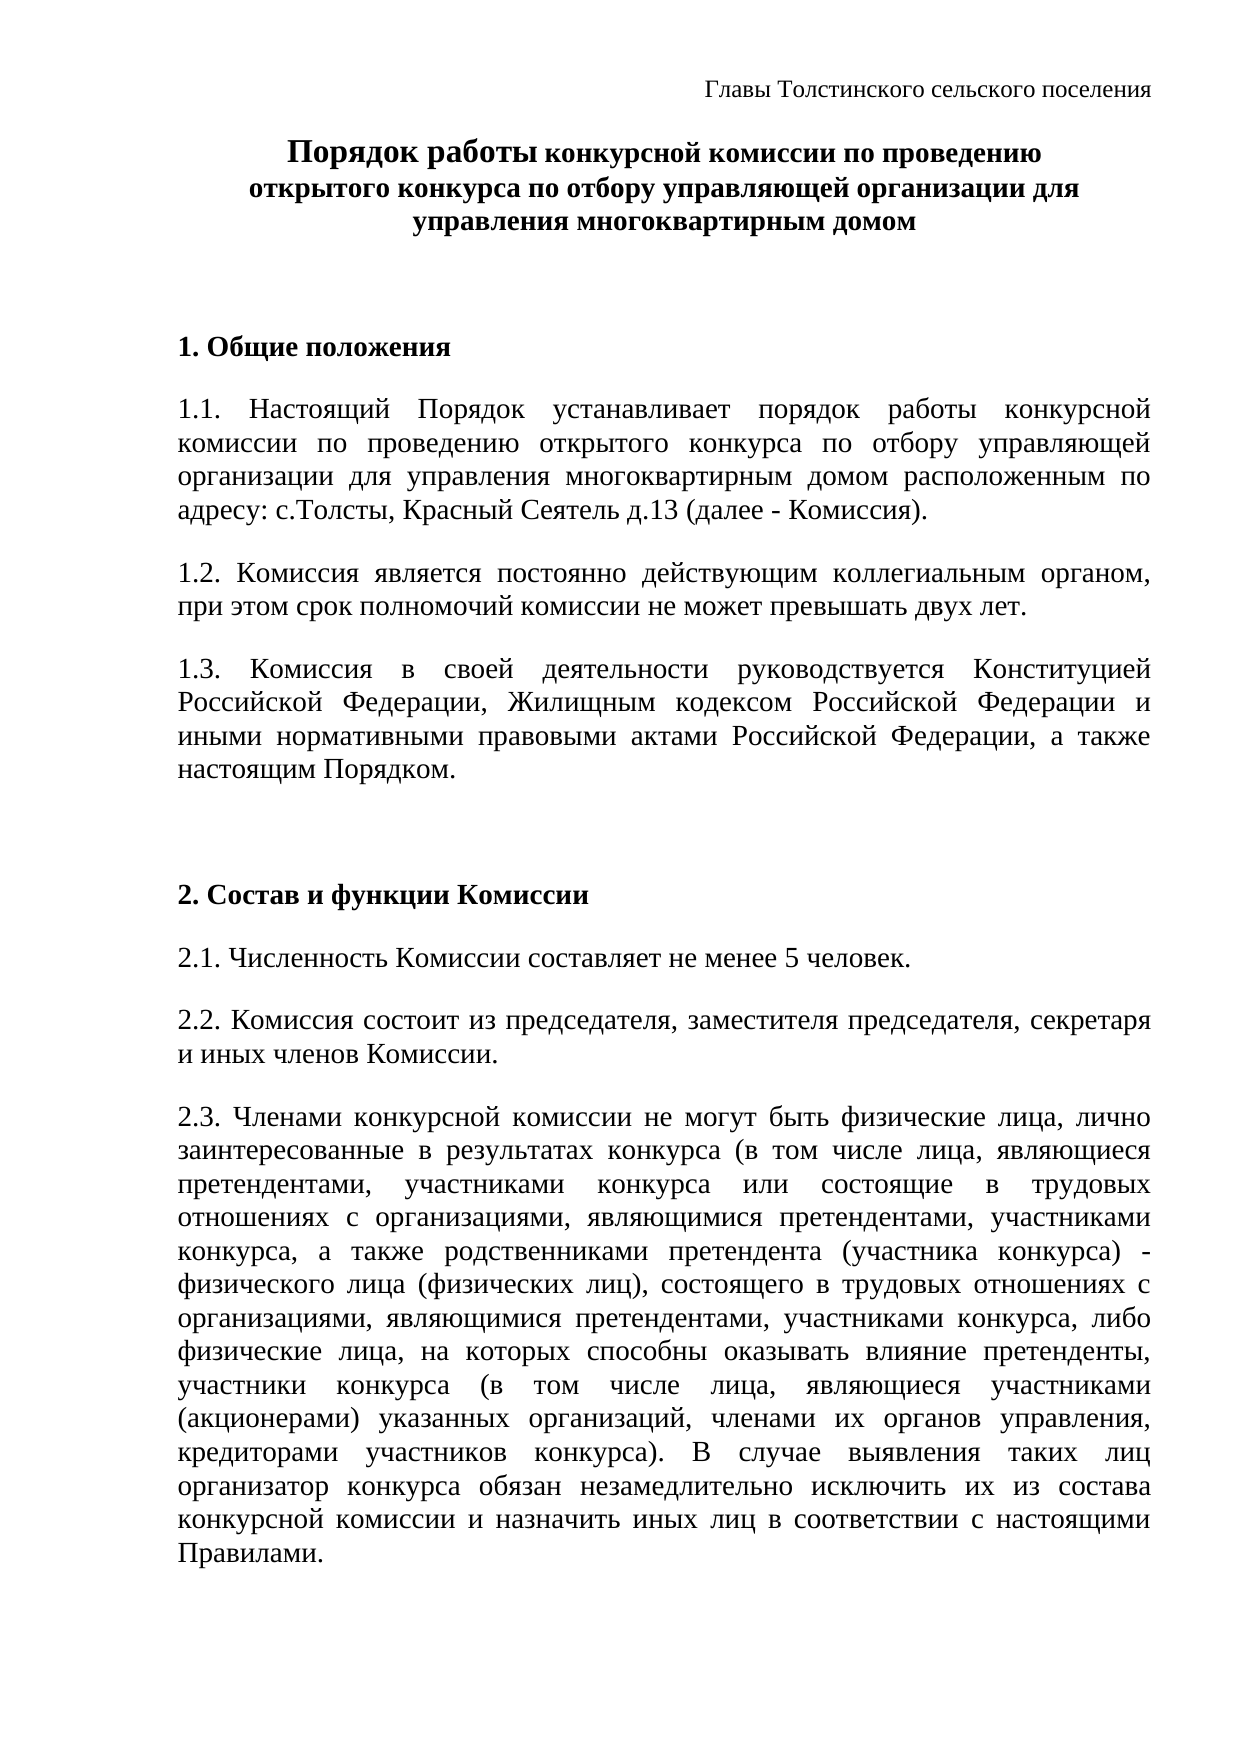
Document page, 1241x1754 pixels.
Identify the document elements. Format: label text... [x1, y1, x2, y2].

text 1.2. Комиссия является постоянно действующим коллегиальным органом, при этом срок полномочий комиссии не может превышать двух лет. [177, 555, 1152, 622]
text 2.2. Комиссия состоит из председателя, заместителя председателя, секретаря и иных членов Комиссии. [177, 1002, 1152, 1069]
text открытого конкурса по отбору управляющей организации для управления многоквартирным домом [177, 170, 1152, 237]
text 1. Общие положения [177, 329, 1152, 362]
text 1.3. Комиссия в своей деятельности руководствуется Конституцией Российской Федерации, Жилищным кодексом Российской Федерации и иными нормативными правовыми актами Российской Федерации, а также настоящим Порядком. [177, 651, 1152, 785]
text 2.1. Численность Комиссии составляет не менее 5 человек. [177, 940, 1152, 973]
text 2.3. Членами конкурсной комиссии не могут быть физические лица, лично заинтересованные в результатах конкурса (в том числе лица, являющиеся претендентами, участниками конкурса или состоящие в трудовых отношениях с организациями, являющимися претендентами, участниками конкурса, а также родственниками претендента (участника конкурса) - физического лица (физических лиц), состоящего в трудовых отношениях с организациями, являющимися претендентами, участниками конкурса, либо физические лица, на которых способны оказывать влияние претенденты, участники конкурса (в том числе лица, являющиеся участниками (акционерами) указанных организаций, членами их органов управления, кредиторами участников конкурса). В случае выявления таких лиц организатор конкурса обязан незамедлительно исключить их из состава конкурсной комиссии и назначить иных лиц в соответствии с настоящими Правилами. [177, 1099, 1152, 1568]
text 2. Состав и функции Комиссии [177, 877, 1152, 911]
text 1.1. Настоящий Порядок устанавливает порядок работы конкурсной комиссии по проведению открытого конкурса по отбору управляющей организации для управления многоквартирным домом расположенным по адресу: с.Толсты, Красный Сеятель д.13 (далее - Комиссия). [177, 391, 1152, 526]
text Главы Толстинского сельского поселения [177, 74, 1152, 103]
text Порядок работы конкурсной комиссии по проведению [177, 131, 1152, 170]
